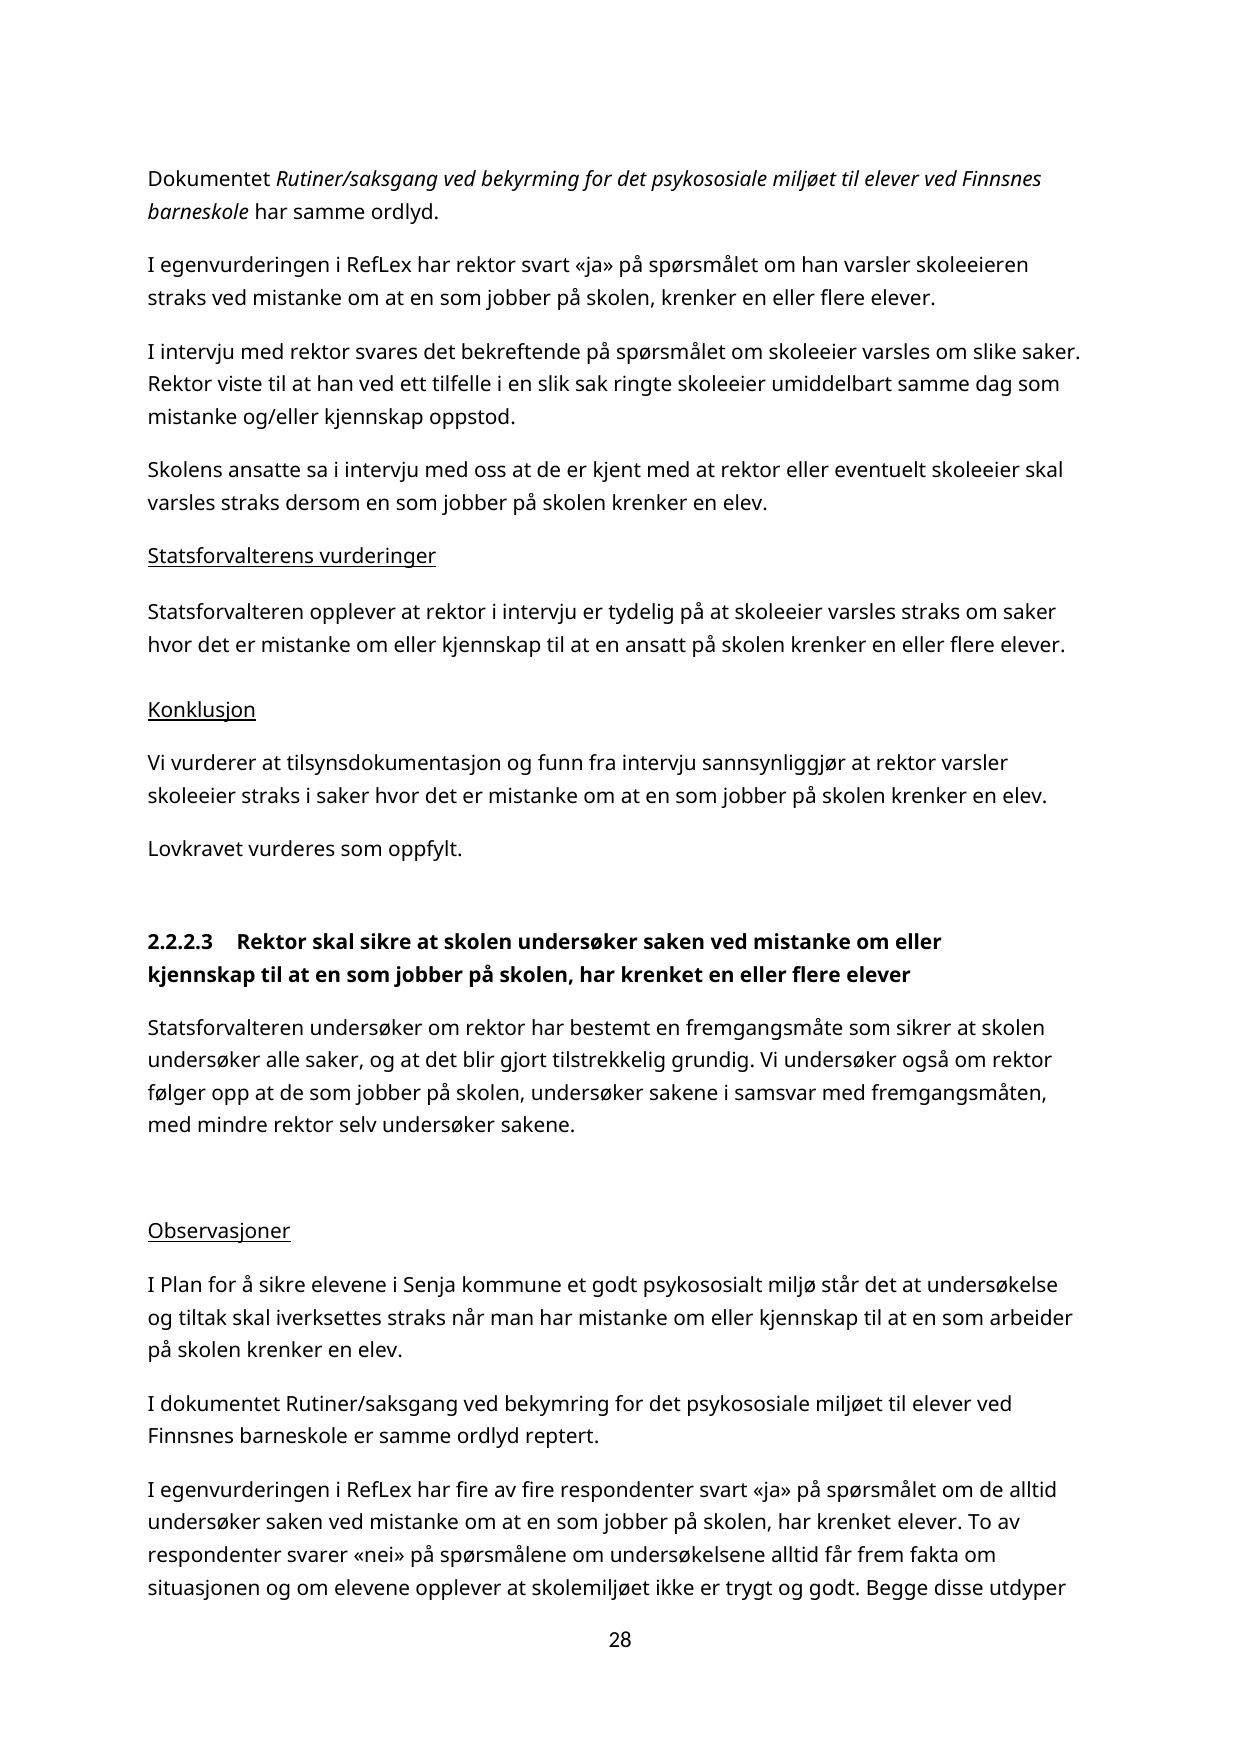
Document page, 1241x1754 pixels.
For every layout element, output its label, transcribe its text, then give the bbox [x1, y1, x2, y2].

text Statsforvalteren undersøker om rektor har bestemt en fremgangsmåte som sikrer at skolen undersøker alle saker, og at det blir gjort tilstrekkelig grundig. Vi undersøker også om rektor følger opp at de som jobber på skolen, undersøker sakene i samsvar med fremgangsmåten, med mindre rektor selv undersøker sakene. [147, 1013, 1087, 1139]
text Observasjoner [147, 1216, 1087, 1245]
text Statsforvalterens vurderinger [147, 541, 1103, 570]
subtitle Rektor skal sikre at skolen undersøker saken ved mistanke om eller kjennskap til at en som jobber på skolen, har krenket en eller flere elever [147, 927, 1031, 988]
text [147, 1475, 1088, 1601]
text Statsforvalteren opplever at rektor i intervju er tydelig på at skoleeier varsles straks om saker hvor det er mistanke om eller kjennskap til at en ansatt på skolen krenker en eller flere elever. [147, 597, 1088, 658]
text I Plan for å sikre elevene i Senja kommune et godt psykososialt miljø står det at undersøkelse og tiltak skal iverksettes straks når man har mistanke om eller kjennskap til at en som arbeider på skolen krenker en elev. [147, 1270, 1087, 1364]
text Skolens ansatte sa i intervju med oss at de er kjent med at rektor eller eventuelt skoleeier skal varsles straks dersom en som jobber på skolen krenker en elev. [147, 455, 1072, 516]
text I dokumentet Rutiner/saksgang ved bekymring for det psykososiale miljøet til elever ved Finnsnes barneskole er samme ordlyd reptert. [147, 1389, 1087, 1450]
text Lovkravet vurderes som oppfylt. [147, 834, 1103, 863]
text I egenvurderingen i RefLex har rektor svart «ja» på spørsmålet om han varsler skoleeieren straks ved mistanke om at en som jobber på skolen, krenker en eller flere elever. [147, 251, 1062, 312]
text Konklusjon [147, 695, 1088, 723]
text Vi vurderer at tilsynsdokumentasjon og funn fra intervju sannsynliggjør at rektor varsler skoleeier straks i saker hvor det er mistanke om at en som jobber på skolen krenker en elev. [147, 748, 1077, 809]
text I intervju med rektor svares det bekreftende på spørsmålet om skoleeier varsles om slike saker. Rektor viste til at han ved ett tilfelle i en slik sak ringte skoleeier umiddelbart samme dag som mistanke og/eller kjennskap oppstod. [147, 337, 1091, 430]
text Dokumentet Rutiner/saksgang ved bekyrming for det psykososiale miljøet til elever ved Finnsnes barneskole har samme ordlyd. [147, 164, 1078, 226]
